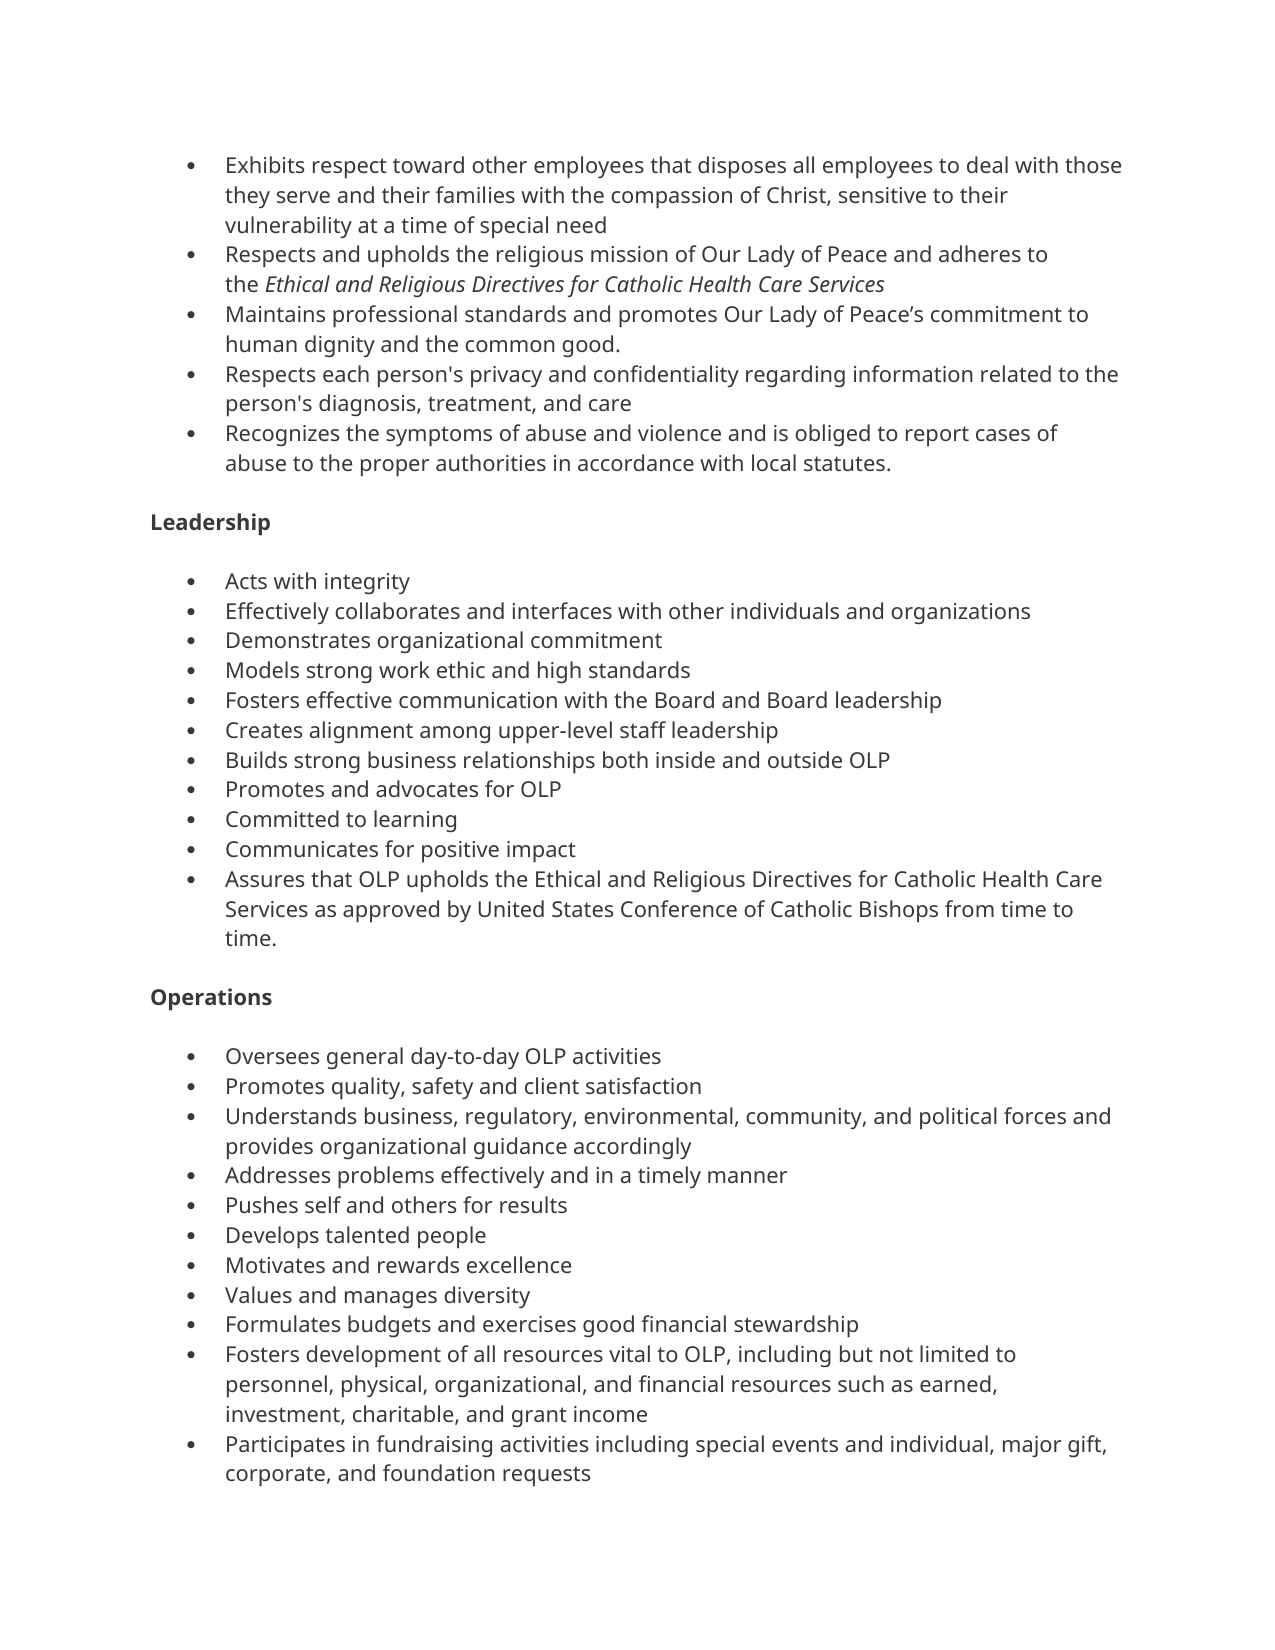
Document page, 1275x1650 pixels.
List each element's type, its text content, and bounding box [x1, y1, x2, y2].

list Committed to learning [187, 804, 1125, 834]
text Operations [150, 982, 1125, 1012]
list Participates in fundraising activities including special events and individual, major gift, corporate, and foundation requests [187, 1428, 1125, 1488]
list Understands business, regulatory, environmental, community, and political forces and provides organizational guidance accordingly [187, 1101, 1125, 1160]
list Recognizes the symptoms of abuse and violence and is obliged to report cases of abuse to the proper authorities in accordance with local statutes. [187, 418, 1125, 478]
list Creates alignment among upper-level staff leadership [187, 715, 1125, 744]
list Exhibits respect toward other employees that disposes all employees to deal with those they serve and their families with the compassion of Christ, sensitive to their vulnerability at a time of special need [187, 150, 1125, 239]
list Motivates and rewards excellence [187, 1250, 1125, 1279]
list Formulates budgets and exercises good financial stewardship [187, 1309, 1125, 1339]
list Builds strong business relationships both inside and outside OLP [187, 744, 1125, 774]
list Fosters effective communication with the Board and Board leadership [187, 685, 1125, 715]
list Pushes self and others for results [187, 1190, 1125, 1220]
list Models strong work ethic and high standards [187, 655, 1125, 685]
list Values and manages diversity [187, 1279, 1125, 1309]
list Demonstrates organizational commitment [187, 625, 1125, 655]
list Addresses problems effectively and in a timely manner [187, 1160, 1125, 1190]
list Respects and upholds the religious mission of Our Lady of Peace and adheres to the Ethical and Religious Directives for Catholic Health Care Services [187, 239, 1125, 299]
list Develops talented people [187, 1220, 1125, 1250]
list Respects each person's privacy and confidentiality regarding information related to the person's diagnosis, treatment, and care [187, 358, 1125, 418]
list Promotes and advocates for OLP [187, 774, 1125, 804]
list Effectively collaborates and interfaces with other individuals and organizations [187, 596, 1125, 625]
list Maintains professional standards and promotes Our Lady of Peace’s commitment to human dignity and the common good. [187, 299, 1125, 358]
text Leadership [150, 507, 1125, 537]
list Communicates for positive impact [187, 834, 1125, 864]
list Acts with integrity [187, 566, 1125, 596]
list Assures that OLP upholds the Ethical and Religious Directives for Catholic Health Care Services as approved by United States Conference of Catholic Bishops from time to time. [187, 864, 1125, 953]
list Fosters development of all resources vital to OLP, including but not limited to personnel, physical, organizational, and financial resources such as earned, investment, charitable, and grant income [187, 1339, 1125, 1428]
list Oversees general day-to-day OLP activities [187, 1041, 1125, 1071]
list Promotes quality, safety and client satisfaction [187, 1071, 1125, 1101]
